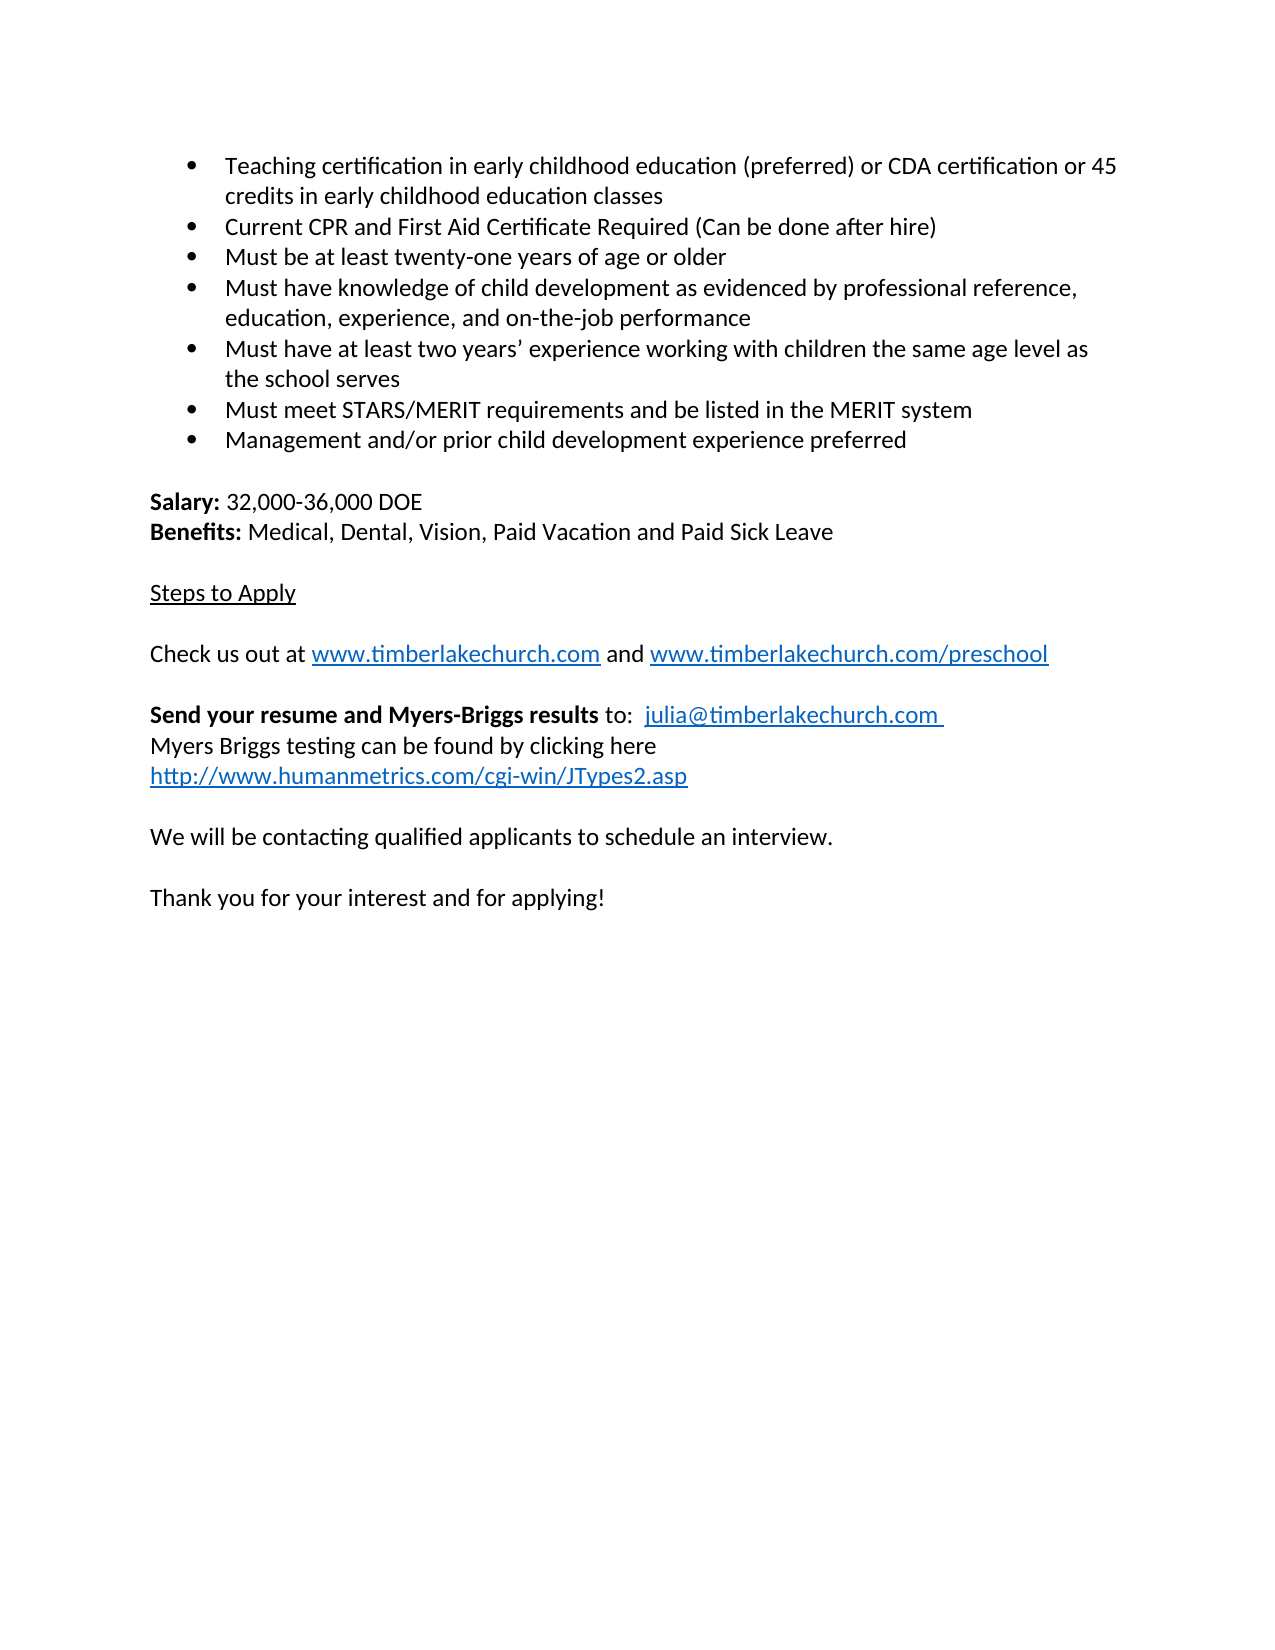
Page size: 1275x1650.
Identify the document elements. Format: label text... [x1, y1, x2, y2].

text Send your resume and Myers-Briggs results to: julia@timberlakechurch.com [150, 699, 1125, 730]
list Must meet STARS/MERIT requirements and be listed in the MERIT system [187, 394, 1125, 425]
text Salary: 32,000-36,000 DOE [150, 486, 1125, 516]
text Myers Briggs testing can be found by clicking here http://www.humanmetrics.com/cgi-win/JTypes2.asp [150, 730, 1125, 791]
text Benefits: Medical, Dental, Vision, Paid Vacation and Paid Sick Leave [150, 516, 1125, 547]
list Management and/or prior child development experience preferred [187, 425, 1125, 455]
list Current CPR and First Aid Certificate Required (Can be done after hire) [187, 211, 1125, 242]
list Teaching certification in early childhood education (preferred) or CDA certification or 45 credits in early childhood education classes [187, 150, 1125, 211]
text Check us out at www.timberlakechurch.com and www.timberlakechurch.com/preschool [150, 638, 1125, 669]
text Steps to Apply [150, 577, 1125, 608]
text Thank you for your interest and for applying! [150, 882, 1125, 913]
list Must have knowledge of child development as evidenced by professional reference, education, experience, and on-the-job performance [187, 272, 1125, 333]
list Must have at least two years’ experience working with children the same age level as the school serves [187, 333, 1125, 394]
text We will be contacting qualified applicants to schedule an interview. [150, 821, 1125, 852]
list Must be at least twenty-one years of age or older [187, 242, 1125, 272]
